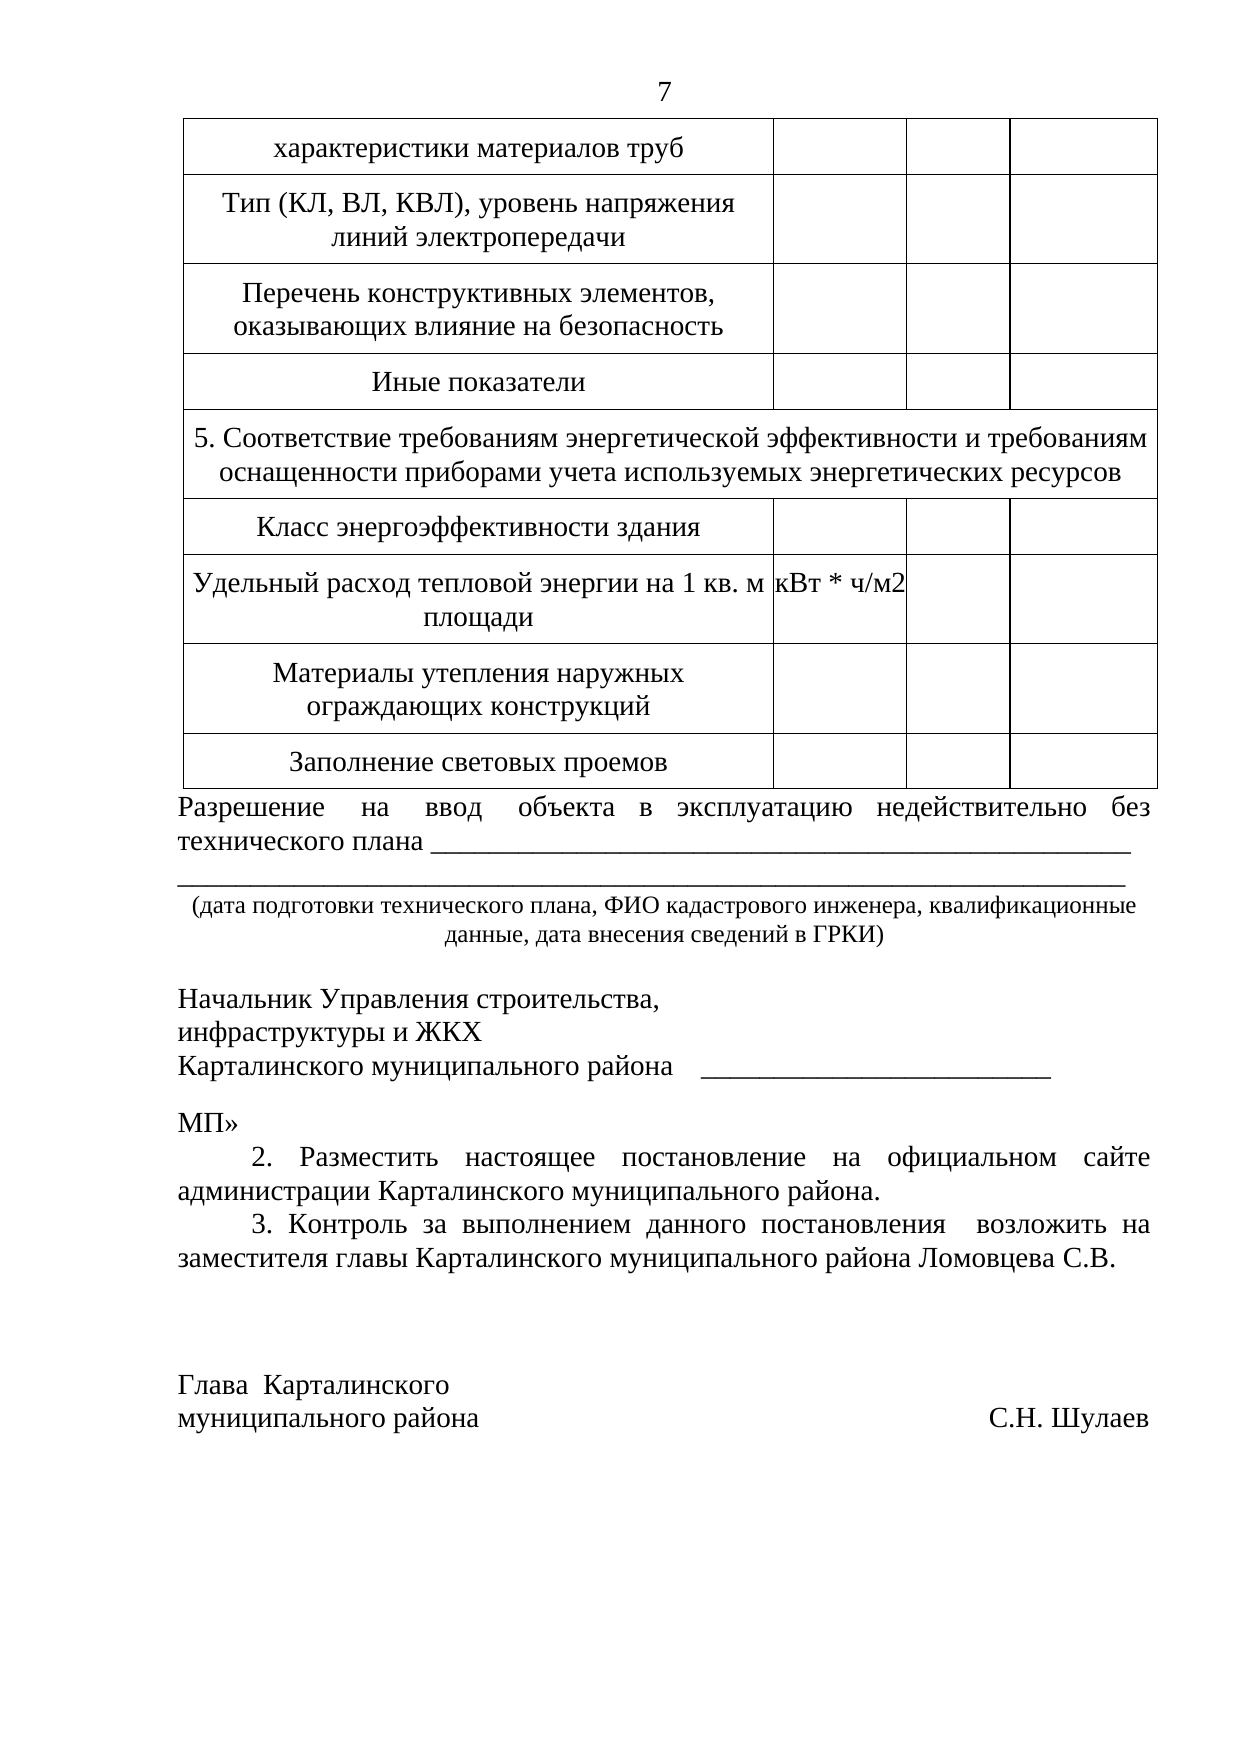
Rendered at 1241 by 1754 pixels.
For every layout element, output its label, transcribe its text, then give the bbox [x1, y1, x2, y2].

table_cell [1011, 734, 1157, 788]
table_cell [907, 175, 1009, 263]
table_cell [1011, 499, 1157, 554]
text инфраструктуры и ЖКХ [177, 1014, 1152, 1048]
table_cell [1011, 264, 1157, 353]
text Глава Карталинского [177, 1367, 1152, 1400]
table_cell [774, 119, 906, 174]
table_cell [907, 555, 1009, 643]
table_cell [1011, 119, 1157, 174]
text Карталинского муниципального района ________________________ [177, 1048, 1152, 1082]
table_cell Удельный расход тепловой энергии на 1 кв. м площади [184, 555, 773, 643]
table_cell кВт * ч/м2 [774, 555, 906, 643]
text (дата подготовки технического плана, ФИО кадастрового инженера, квалификационные данные, дата внесения сведений в ГРКИ) [177, 890, 1152, 947]
table_cell [907, 734, 1009, 788]
text Начальник Управления строительства, [177, 981, 1152, 1014]
table_cell Перечень конструктивных элементов, оказывающих влияние на безопасность [184, 264, 773, 353]
table_cell [774, 499, 906, 554]
table_cell [907, 264, 1009, 353]
table_cell Иные показатели [184, 354, 773, 408]
table_cell [1011, 644, 1157, 732]
text МП» [177, 1106, 1152, 1139]
table_cell Заполнение световых проемов [184, 734, 773, 788]
text Разрешение на ввод объекта в эксплуатацию недействительно без технического плана ________________________________________________ [177, 789, 1152, 856]
text 3. Контроль за выполнением данного постановления возложить на заместителя главы Карталинского муниципального района Ломовцева С.В. [177, 1206, 1152, 1273]
table_cell [774, 354, 906, 408]
table_cell [907, 119, 1009, 174]
table_cell [907, 644, 1009, 732]
text 2. Разместить настоящее постановление на официальном сайте администрации Карталинского муниципального района. [177, 1139, 1152, 1206]
table_cell [907, 354, 1009, 408]
table_cell Материалы утепления наружных ограждающих конструкций [184, 644, 773, 732]
table_cell 5. Соответствие требованиям энергетической эффективности и требованиям оснащенности приборами учета используемых энергетических ресурсов [184, 410, 1157, 498]
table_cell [184, 119, 773, 174]
table_cell [774, 264, 906, 353]
text муниципального района С.Н. Шулаев [177, 1400, 1152, 1434]
table_cell [774, 644, 906, 732]
table_cell [907, 499, 1009, 554]
table_cell [1011, 354, 1157, 408]
table_cell Класс энергоэффективности здания [184, 499, 773, 554]
text _________________________________________________________________ [177, 856, 1152, 890]
table_cell [774, 734, 906, 788]
table_cell [774, 175, 906, 263]
table_cell [1011, 175, 1157, 263]
table_cell [1011, 555, 1157, 643]
table_cell Тип (КЛ, ВЛ, КВЛ), уровень напряжения линий электропередачи [184, 175, 773, 263]
